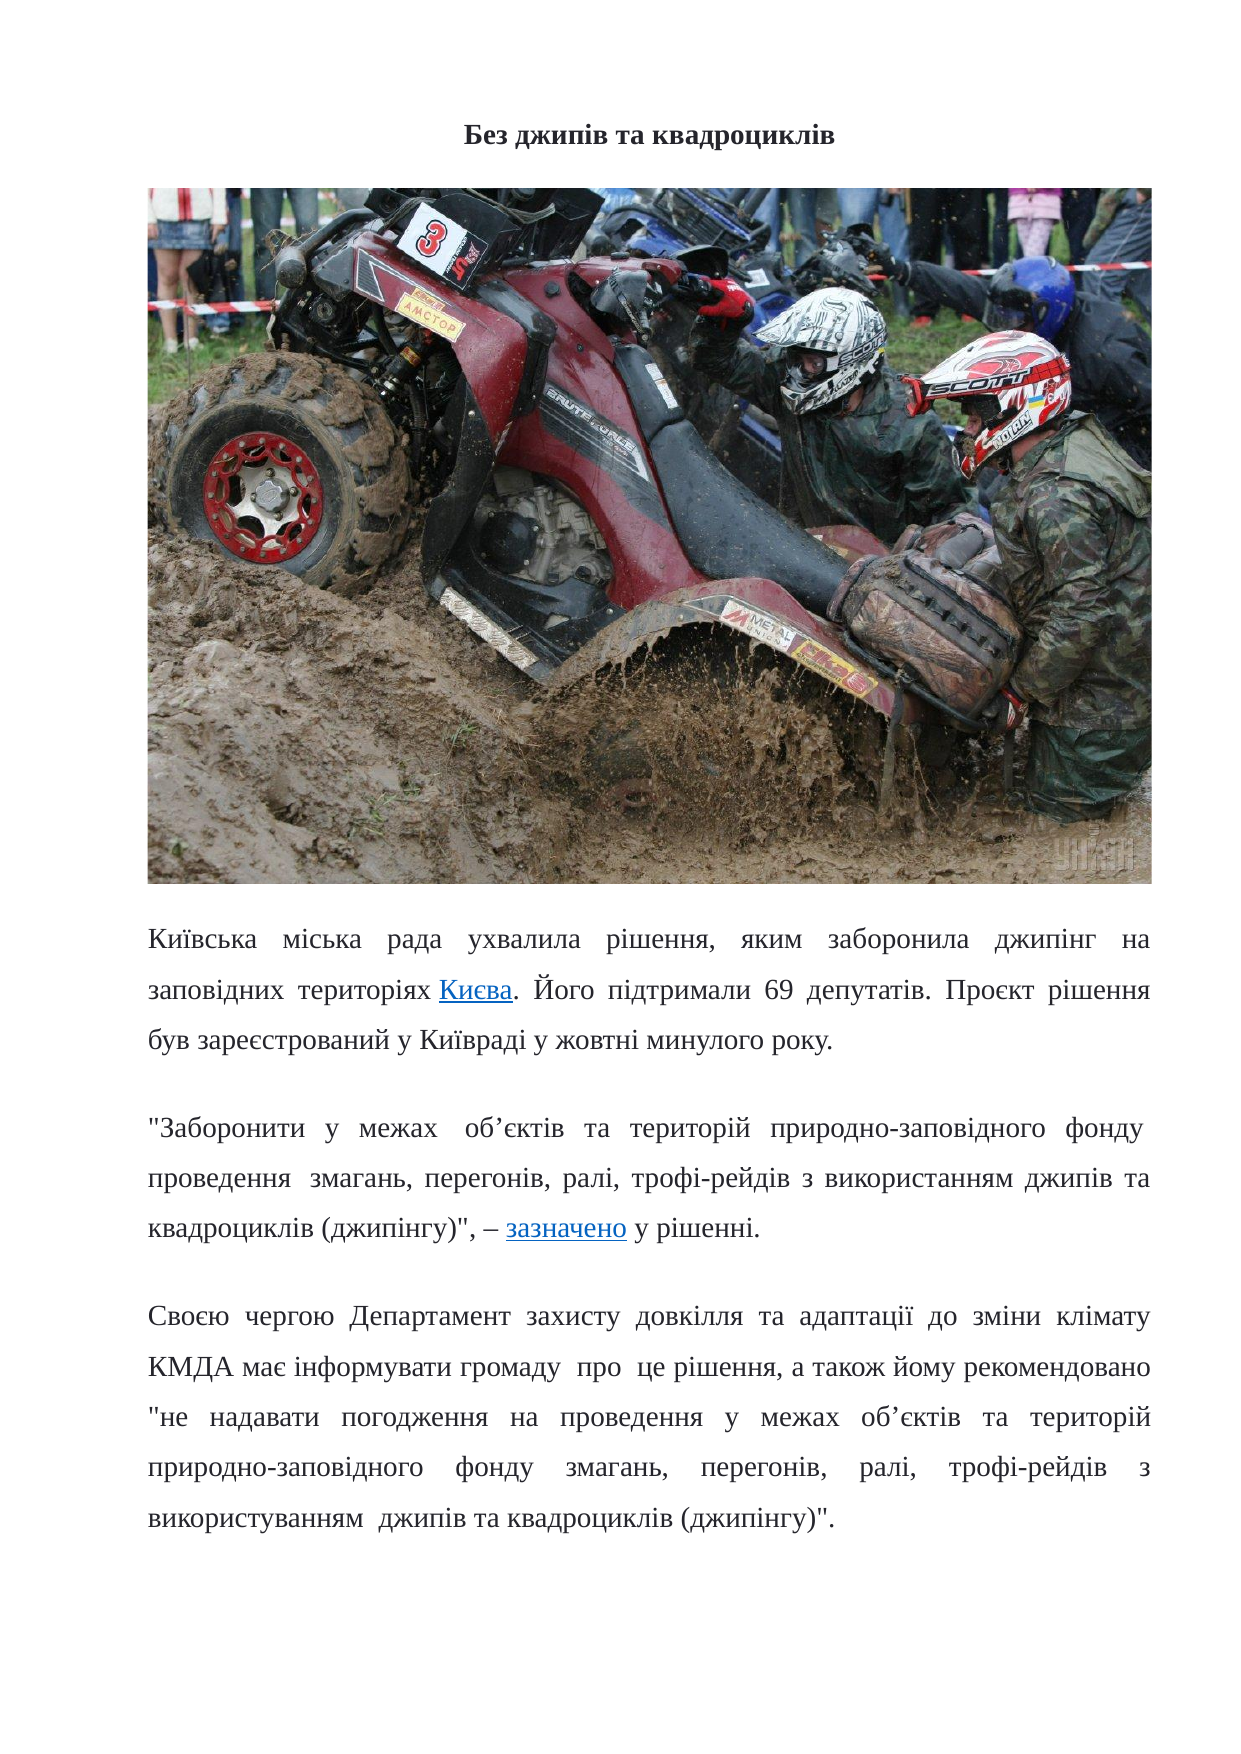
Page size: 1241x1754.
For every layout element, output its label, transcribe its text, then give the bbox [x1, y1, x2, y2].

text Без джипів та квадроциклів [148, 88, 1152, 151]
text "Заборонити у межах об’єктів та територій природно-заповідного фонду проведення змагань, перегонів, ралі, трофі-рейдів з використанням джипів та квадроциклів (джипінгу)", – зазначено у рішенні. [148, 1110, 1152, 1244]
text Київська міська рада ухвалила рішення, яким заборонила джипінг на заповідних територіях Києва. Його підтримали 69 депутатів. Проєкт рішення був зареєстрований у Київраді у жовтні минулого року. [148, 922, 1152, 1056]
picture [147, 188, 1152, 884]
text Своєю чергою Департамент захисту довкілля та адаптації до зміни клімату КМДА має інформувати громаду про це рішення, а також йому рекомендовано "не надавати погодження на проведення у межах об’єктів та територій природно-заповідного фонду змагань, перегонів, ралі, трофі-рейдів з використуванням джипів та квадроциклів (джипінгу)". [148, 1298, 1152, 1533]
